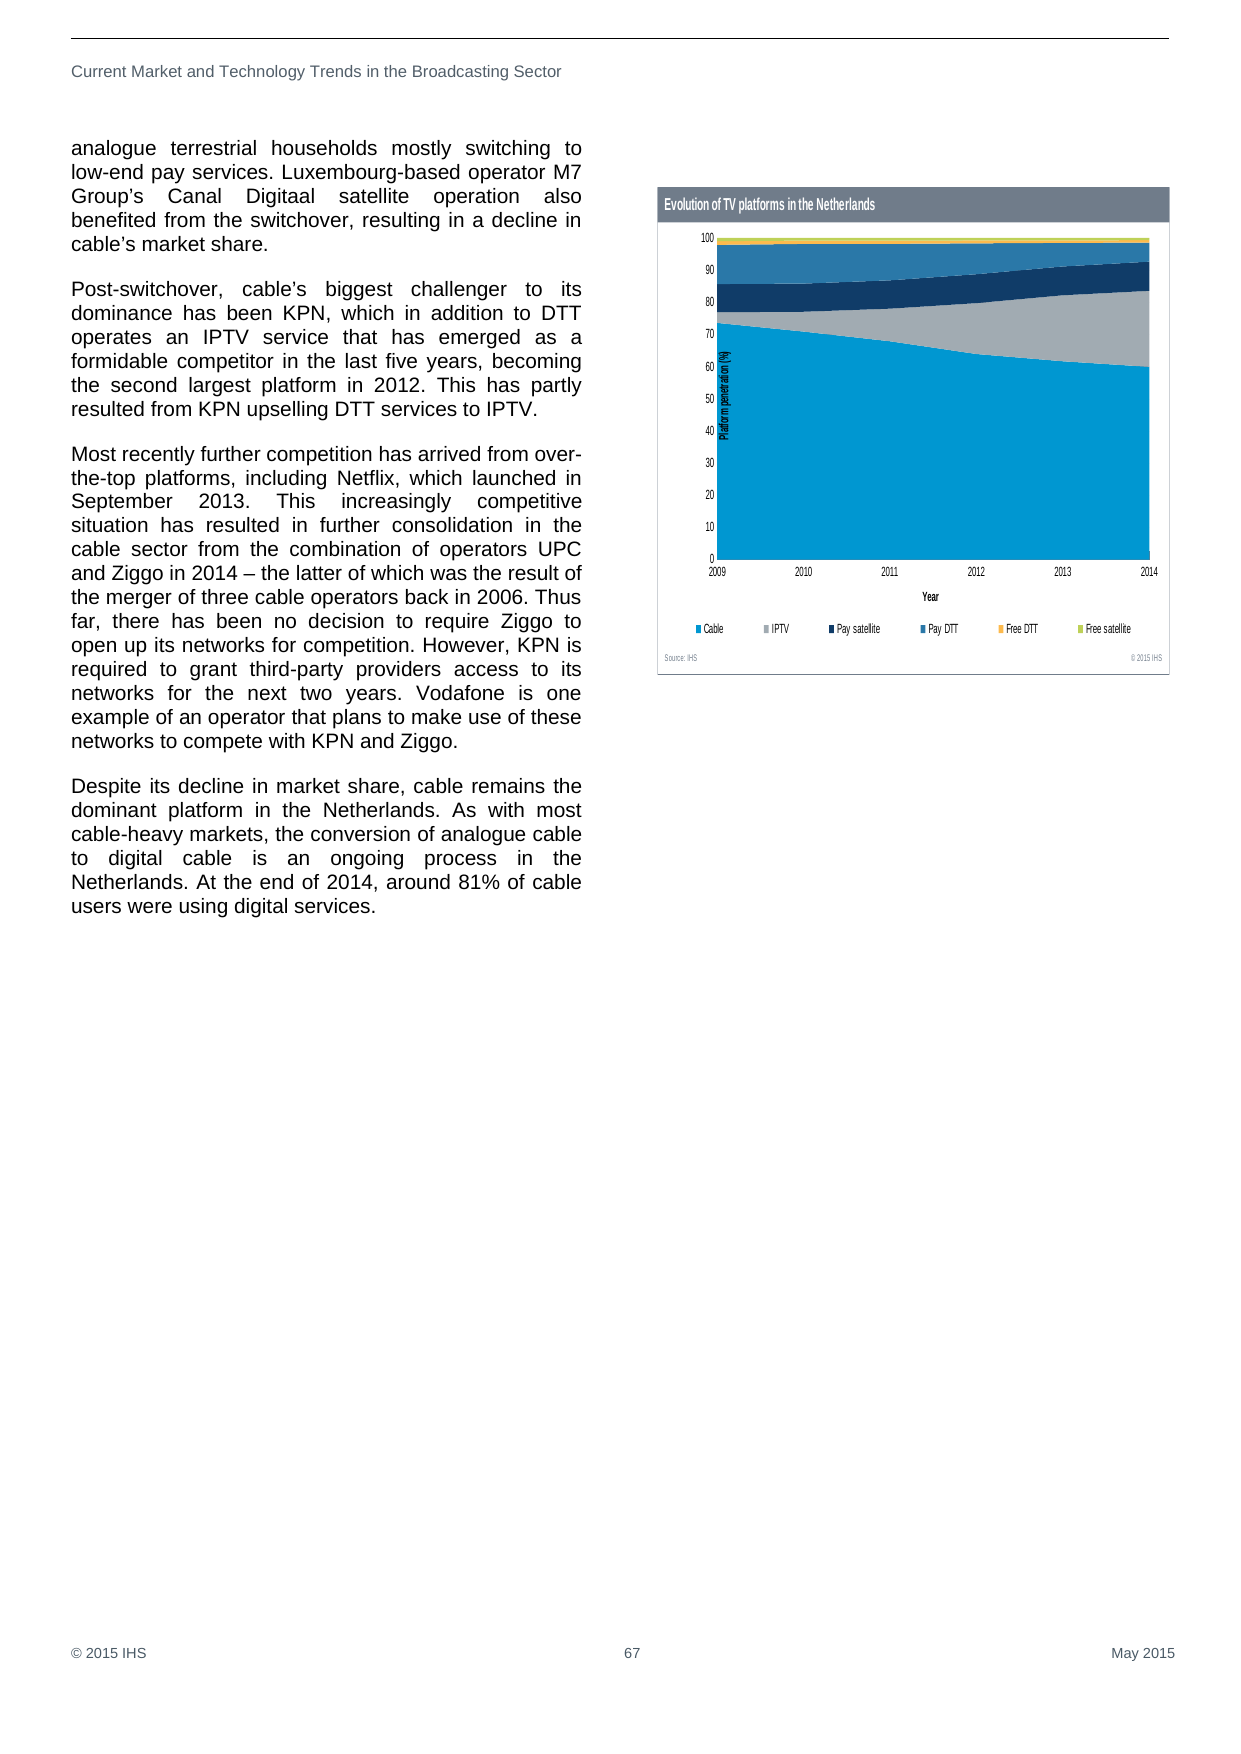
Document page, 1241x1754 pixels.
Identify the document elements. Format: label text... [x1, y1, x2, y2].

text Post-switchover, cable’s biggest challenger to its dominance has been KPN, which in addition to DTT operates an IPTV service that has emerged as a formidable competitor in the last five years, becoming the second largest platform in 2012. This has partly resulted from KPN upselling DTT services to IPTV. [71, 277, 583, 421]
text Despite its decline in market share, cable remains the dominant platform in the Netherlands. As with most cable-heavy markets, the conversion of analogue cable to digital cable is an ongoing process in the Netherlands. At the end of 2014, around 81% of cable users were using digital services. [71, 774, 583, 917]
text Most recently further competition has arrived from over-the-top platforms, including Netflix, which launched in September 2013. This increasingly competitive situation has resulted in further consolidation in the cable sector from the combination of operators UPC and Ziggo in 2014 – the latter of which was the result of the merger of three cable operators back in 2006. Thus far, there has been no decision to require Ziggo to open up its networks for competition. However, KPN is required to grant third-party providers access to its networks for the next two years. Vodafone is one example of an operator that plans to make use of these networks to compete with KPN and Ziggo. [71, 441, 583, 753]
